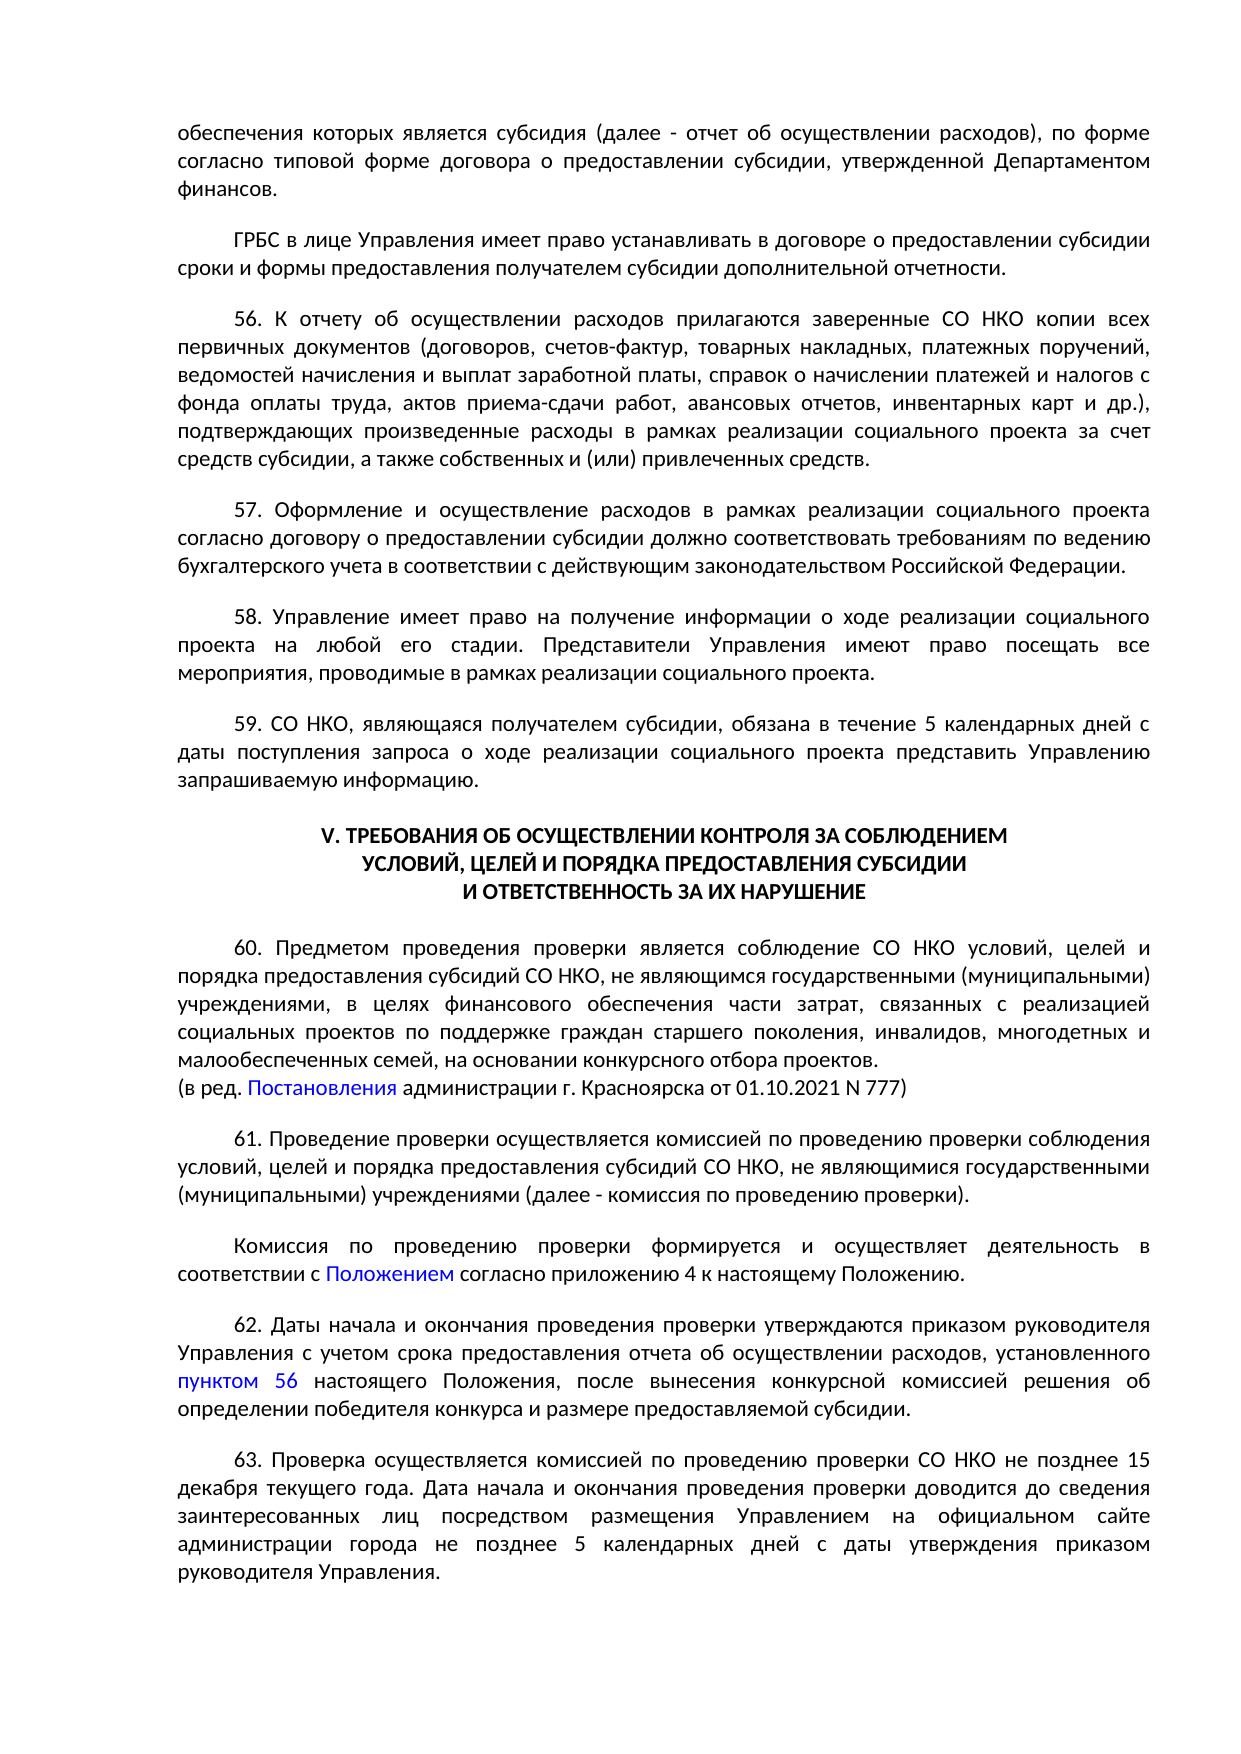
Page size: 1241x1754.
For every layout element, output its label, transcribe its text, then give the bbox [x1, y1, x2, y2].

text 57. Оформление и осуществление расходов в рамках реализации социального проекта согласно договору о предоставлении субсидии должно соответствовать требованиям по ведению бухгалтерского учета в соответствии с действующим законодательством Российской Федерации. [177, 495, 1152, 579]
text 61. Проведение проверки осуществляется комиссией по проведению проверки соблюдения условий, целей и порядка предоставления субсидий СО НКО, не являющимися государственными (муниципальными) учреждениями (далее - комиссия по проведению проверки). [177, 1124, 1152, 1208]
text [177, 118, 1152, 202]
text 63. Проверка осуществляется комиссией по проведению проверки СО НКО не позднее 15 декабря текущего года. Дата начала и окончания проведения проверки доводится до сведения заинтересованных лиц посредством размещения Управлением на официальном сайте администрации города не позднее 5 календарных дней с даты утверждения приказом руководителя Управления. [177, 1445, 1152, 1585]
text ГРБС в лице Управления имеет право устанавливать в договоре о предоставлении субсидии сроки и формы предоставления получателем субсидии дополнительной отчетности. [177, 225, 1152, 281]
title V. ТРЕБОВАНИЯ ОБ ОСУЩЕСТВЛЕНИИ КОНТРОЛЯ ЗА СОБЛЮДЕНИЕМ [177, 821, 1152, 849]
text 60. Предметом проведения проверки является соблюдение СО НКО условий, целей и порядка предоставления субсидий СО НКО, не являющимся государственными (муниципальными) учреждениями, в целях финансового обеспечения части затрат, связанных с реализацией социальных проектов по поддержке граждан старшего поколения, инвалидов, многодетных и малообеспеченных семей, на основании конкурсного отбора проектов. [177, 933, 1152, 1073]
text 58. Управление имеет право на получение информации о ходе реализации социального проекта на любой его стадии. Представители Управления имеют право посещать все мероприятия, проводимые в рамках реализации социального проекта. [177, 602, 1152, 686]
title И ОТВЕТСТВЕННОСТЬ ЗА ИХ НАРУШЕНИЕ [177, 877, 1152, 905]
text 59. СО НКО, являющаяся получателем субсидии, обязана в течение 5 календарных дней с даты поступления запроса о ходе реализации социального проекта представить Управлению запрашиваемую информацию. [177, 709, 1152, 793]
text 56. К отчету об осуществлении расходов прилагаются заверенные СО НКО копии всех первичных документов (договоров, счетов-фактур, товарных накладных, платежных поручений, ведомостей начисления и выплат заработной платы, справок о начислении платежей и налогов с фонда оплаты труда, актов приема-сдачи работ, авансовых отчетов, инвентарных карт и др.), подтверждающих произведенные расходы в рамках реализации социального проекта за счет средств субсидии, а также собственных и (или) привлеченных средств. [177, 304, 1152, 472]
text Комиссия по проведению проверки формируется и осуществляет деятельность в соответствии с Положением согласно приложению 4 к настоящему Положению. [177, 1231, 1152, 1287]
text 62. Даты начала и окончания проведения проверки утверждаются приказом руководителя Управления с учетом срока предоставления отчета об осуществлении расходов, установленного пунктом 56 настоящего Положения, после вынесения конкурсной комиссией решения об определении победителя конкурса и размере предоставляемой субсидии. [177, 1310, 1152, 1422]
text (в ред. Постановления администрации г. Красноярска от 01.10.2021 N 777) [177, 1073, 1152, 1101]
title УСЛОВИЙ, ЦЕЛЕЙ И ПОРЯДКА ПРЕДОСТАВЛЕНИЯ СУБСИДИИ [177, 849, 1152, 877]
